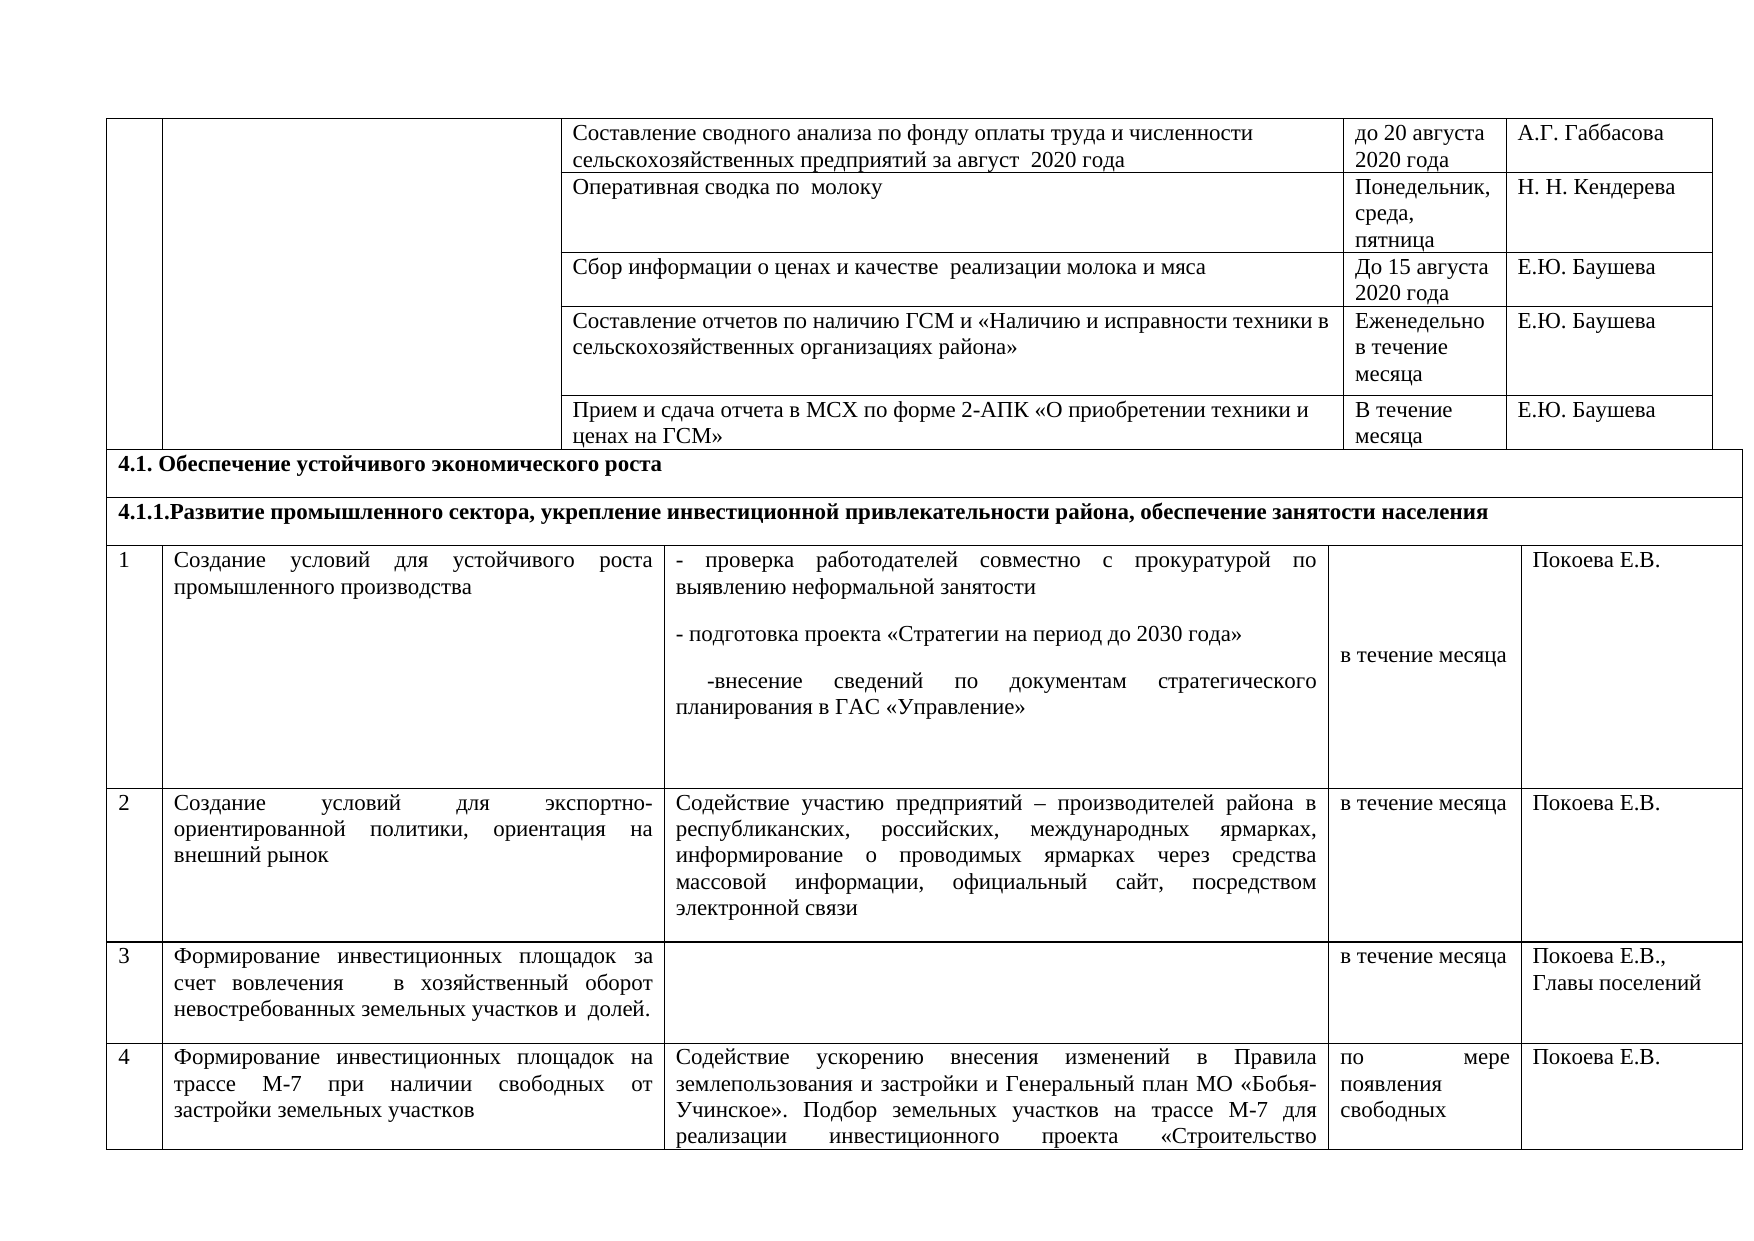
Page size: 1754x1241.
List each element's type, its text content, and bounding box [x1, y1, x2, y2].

table_cell 4.1.1.Развитие промышленного сектора, укрепление инвестиционной привлекательности района, обеспечение занятости населения [107, 498, 1742, 545]
table_cell Покоева Е.В. [1522, 789, 1742, 941]
table_cell Создание условий для экспортно-ориентированной политики, ориентация на внешний рынок [163, 789, 664, 941]
table_cell Прием и сдача отчета в МСХ по форме 2-АПК «О приобретении техники и ценах на ГСМ» [562, 396, 1343, 449]
table_cell Н. Н. Кендерева [1507, 173, 1712, 252]
table_cell - проверка работодателей совместно с прокуратурой по выявлению неформальной занятости - подготовка проекта «Стратегии на период до 2030 года» -внесение сведений по документам стратегического планирования в ГАС «Управление» [665, 546, 1328, 788]
table_cell 1 [107, 546, 162, 788]
table_cell до 20 августа 2020 года [1344, 119, 1506, 172]
table_cell [665, 943, 1328, 1042]
table_cell Оперативная сводка по молоку [562, 173, 1343, 252]
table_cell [665, 1044, 1328, 1149]
table_cell А.Г. Габбасова [1507, 119, 1712, 172]
table_cell До 15 августа 2020 года [1344, 253, 1506, 306]
table_cell Понедельник, среда, пятница [1344, 173, 1506, 252]
table_cell Еженедельно в течение месяца [1344, 307, 1506, 395]
table_cell Покоева Е.В. [1522, 546, 1742, 788]
table_cell Покоева Е.В. [1522, 1044, 1742, 1149]
table_cell В течение месяца [1344, 396, 1506, 449]
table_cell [1329, 1044, 1521, 1149]
table_cell 3 [107, 943, 162, 1042]
table_cell Е.Ю. Баушева [1507, 396, 1712, 449]
table_cell 4 [107, 1044, 162, 1149]
table_cell в течение месяца [1329, 546, 1521, 788]
table_cell Составление сводного анализа по фонду оплаты труда и численности сельскохозяйственных предприятий за август 2020 года [562, 119, 1343, 172]
table_cell Содействие участию предприятий – производителей района в республиканских, российских, международных ярмарках, информирование о проводимых ярмарках через средства массовой информации, официальный сайт, посредством электронной связи [665, 789, 1328, 941]
table_cell в течение месяца [1329, 943, 1521, 1042]
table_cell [163, 1044, 664, 1149]
table_cell Е.Ю. Баушева [1507, 253, 1712, 306]
table_cell Составление отчетов по наличию ГСМ и «Наличию и исправности техники в сельскохозяйственных организациях района» [562, 307, 1343, 395]
table_cell Формирование инвестиционных площадок за счет вовлечения в хозяйственный оборот невостребованных земельных участков и долей. [163, 943, 664, 1042]
table_cell Сбор информации о ценах и качестве реализации молока и мяса [562, 253, 1343, 306]
table_cell в течение месяца [1329, 789, 1521, 941]
table_cell 2 [107, 789, 162, 941]
table_cell Создание условий для устойчивого роста промышленного производства [163, 546, 664, 788]
table_cell 4.1. Обеспечение устойчивого экономического роста [107, 450, 1742, 497]
table_cell Покоева Е.В., Главы поселений [1522, 943, 1742, 1042]
table_cell Е.Ю. Баушева [1507, 307, 1712, 395]
